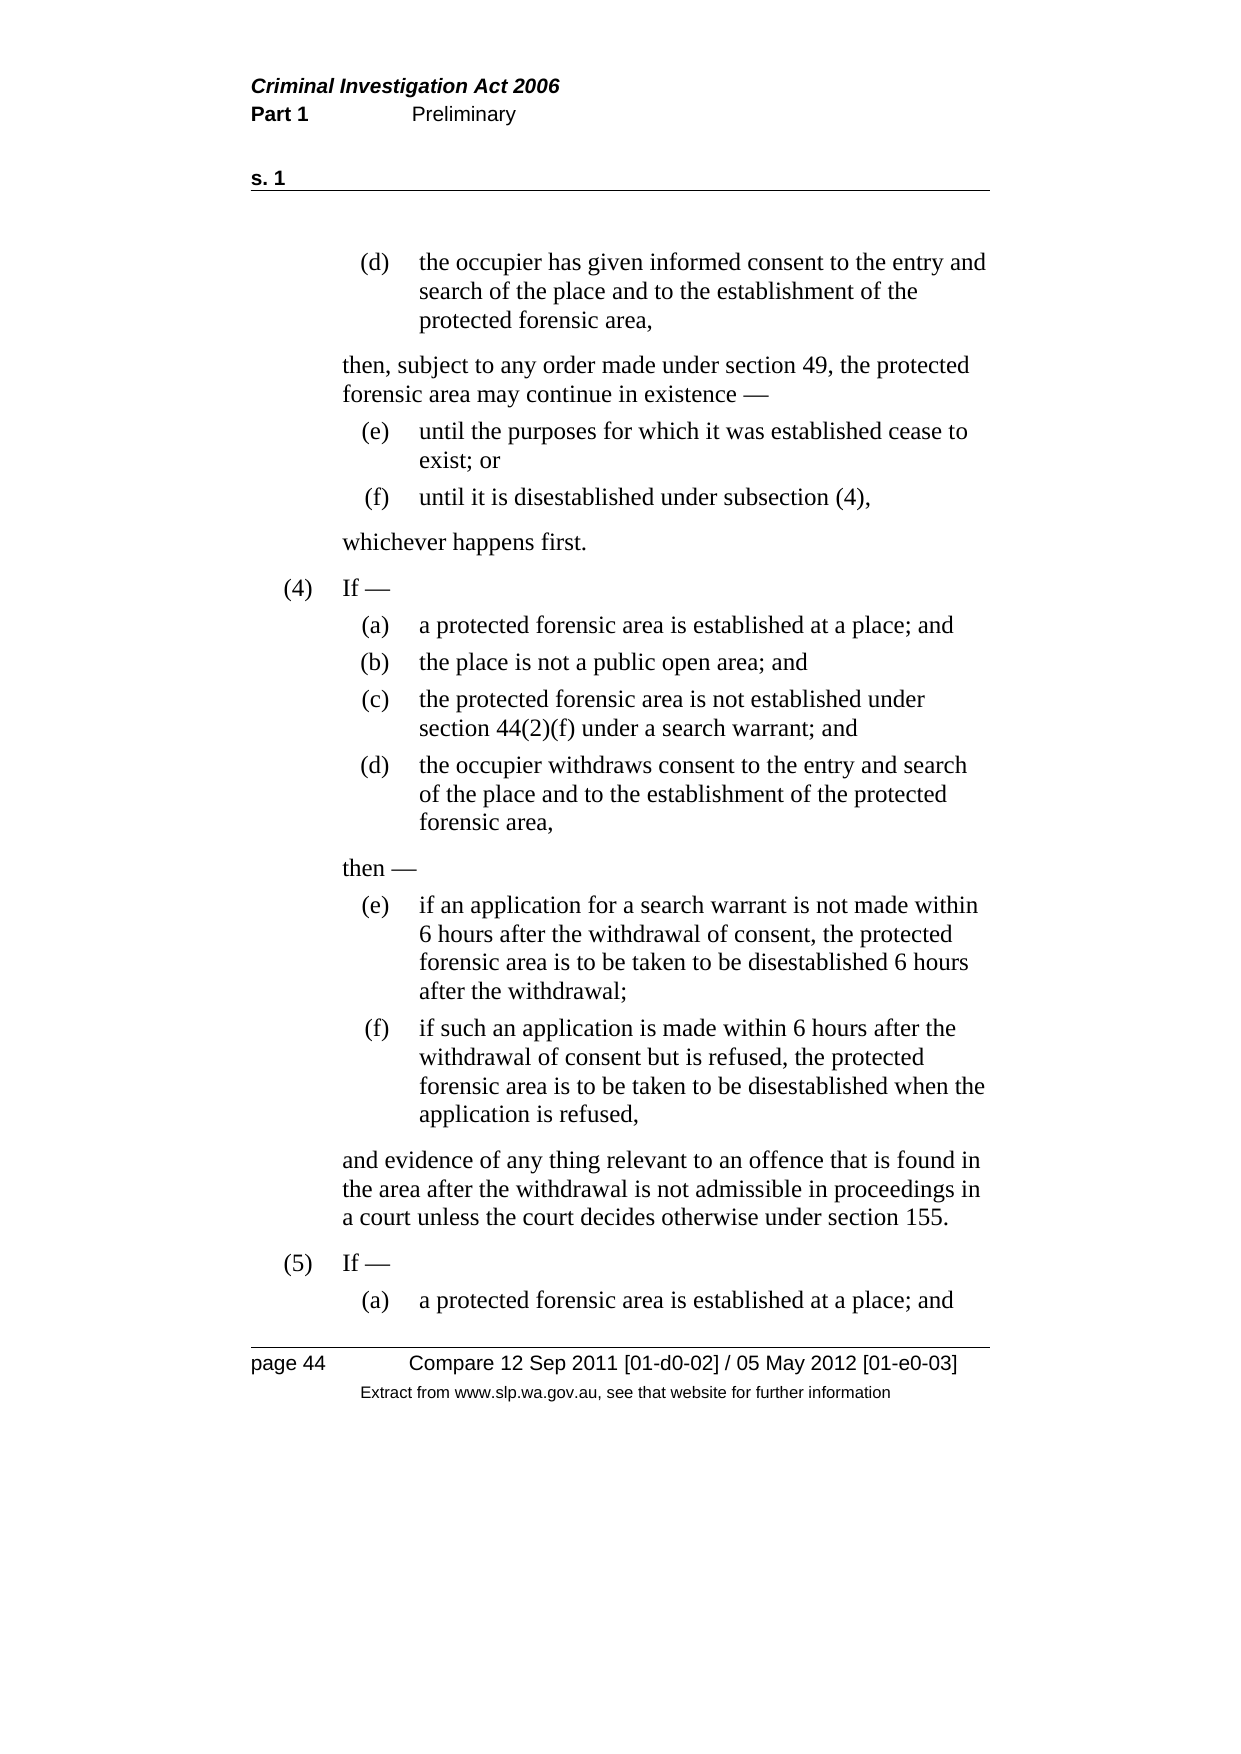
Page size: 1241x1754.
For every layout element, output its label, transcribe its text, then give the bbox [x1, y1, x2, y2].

text (f) if such an application is made within 6 hours after the withdrawal of consent but is refused, the protected forensic area is to be taken to be disestablished when the application is refused, [251, 1013, 990, 1128]
text (a) a protected forensic area is established at a place; and [251, 1285, 990, 1314]
text (f) until it is disestablished under subsection (4), [251, 482, 990, 511]
text (d) the occupier has given informed consent to the entry and search of the place and to the establishment of the protected forensic area, [251, 247, 990, 334]
text (4) If — [251, 573, 990, 602]
text then, subject to any order made under section 49, the protected forensic area may continue in existence — [251, 350, 990, 408]
text (c) the protected forensic area is not established under section 44(2)(f) under a search warrant; and [251, 684, 990, 742]
text whichever happens first. [251, 527, 990, 556]
text and evidence of any thing relevant to an offence that is found in the area after the withdrawal is not admissible in proceedings in a court unless the court decides otherwise under section 155. [251, 1145, 990, 1231]
text (b) the place is not a public open area; and [251, 647, 990, 676]
text (5) If — [251, 1248, 990, 1277]
text (e) until the purposes for which it was established cease to exist; or [251, 416, 990, 474]
text (e) if an application for a search warrant is not made within 6 hours after the withdrawal of consent, the protected forensic area is to be taken to be disestablished 6 hours after the withdrawal; [251, 890, 990, 1005]
text (a) a protected forensic area is established at a place; and [251, 610, 990, 639]
text (d) the occupier withdraws consent to the entry and search of the place and to the establishment of the protected forensic area, [251, 750, 990, 836]
text then — [251, 853, 990, 882]
